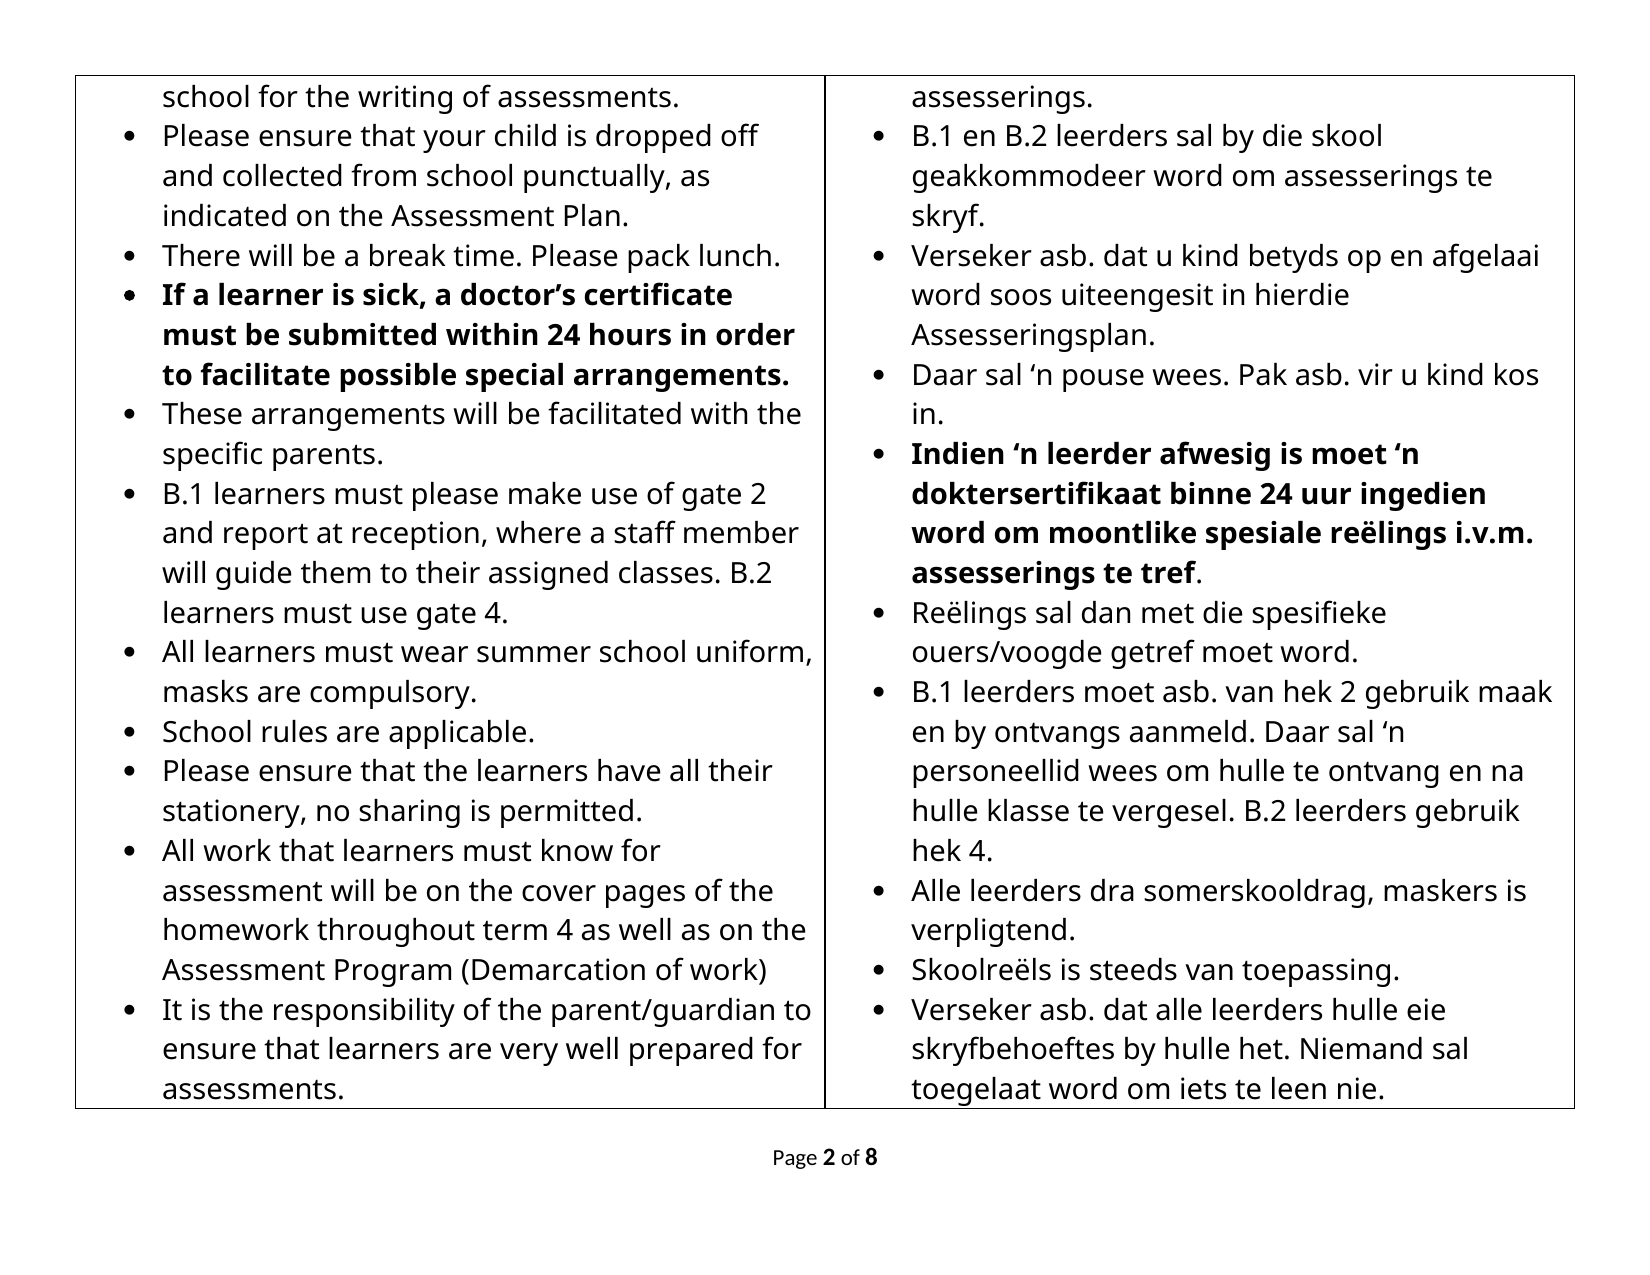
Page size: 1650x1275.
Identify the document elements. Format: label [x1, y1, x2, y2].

table_cell [76, 76, 824, 1108]
table_cell [826, 76, 1574, 1108]
